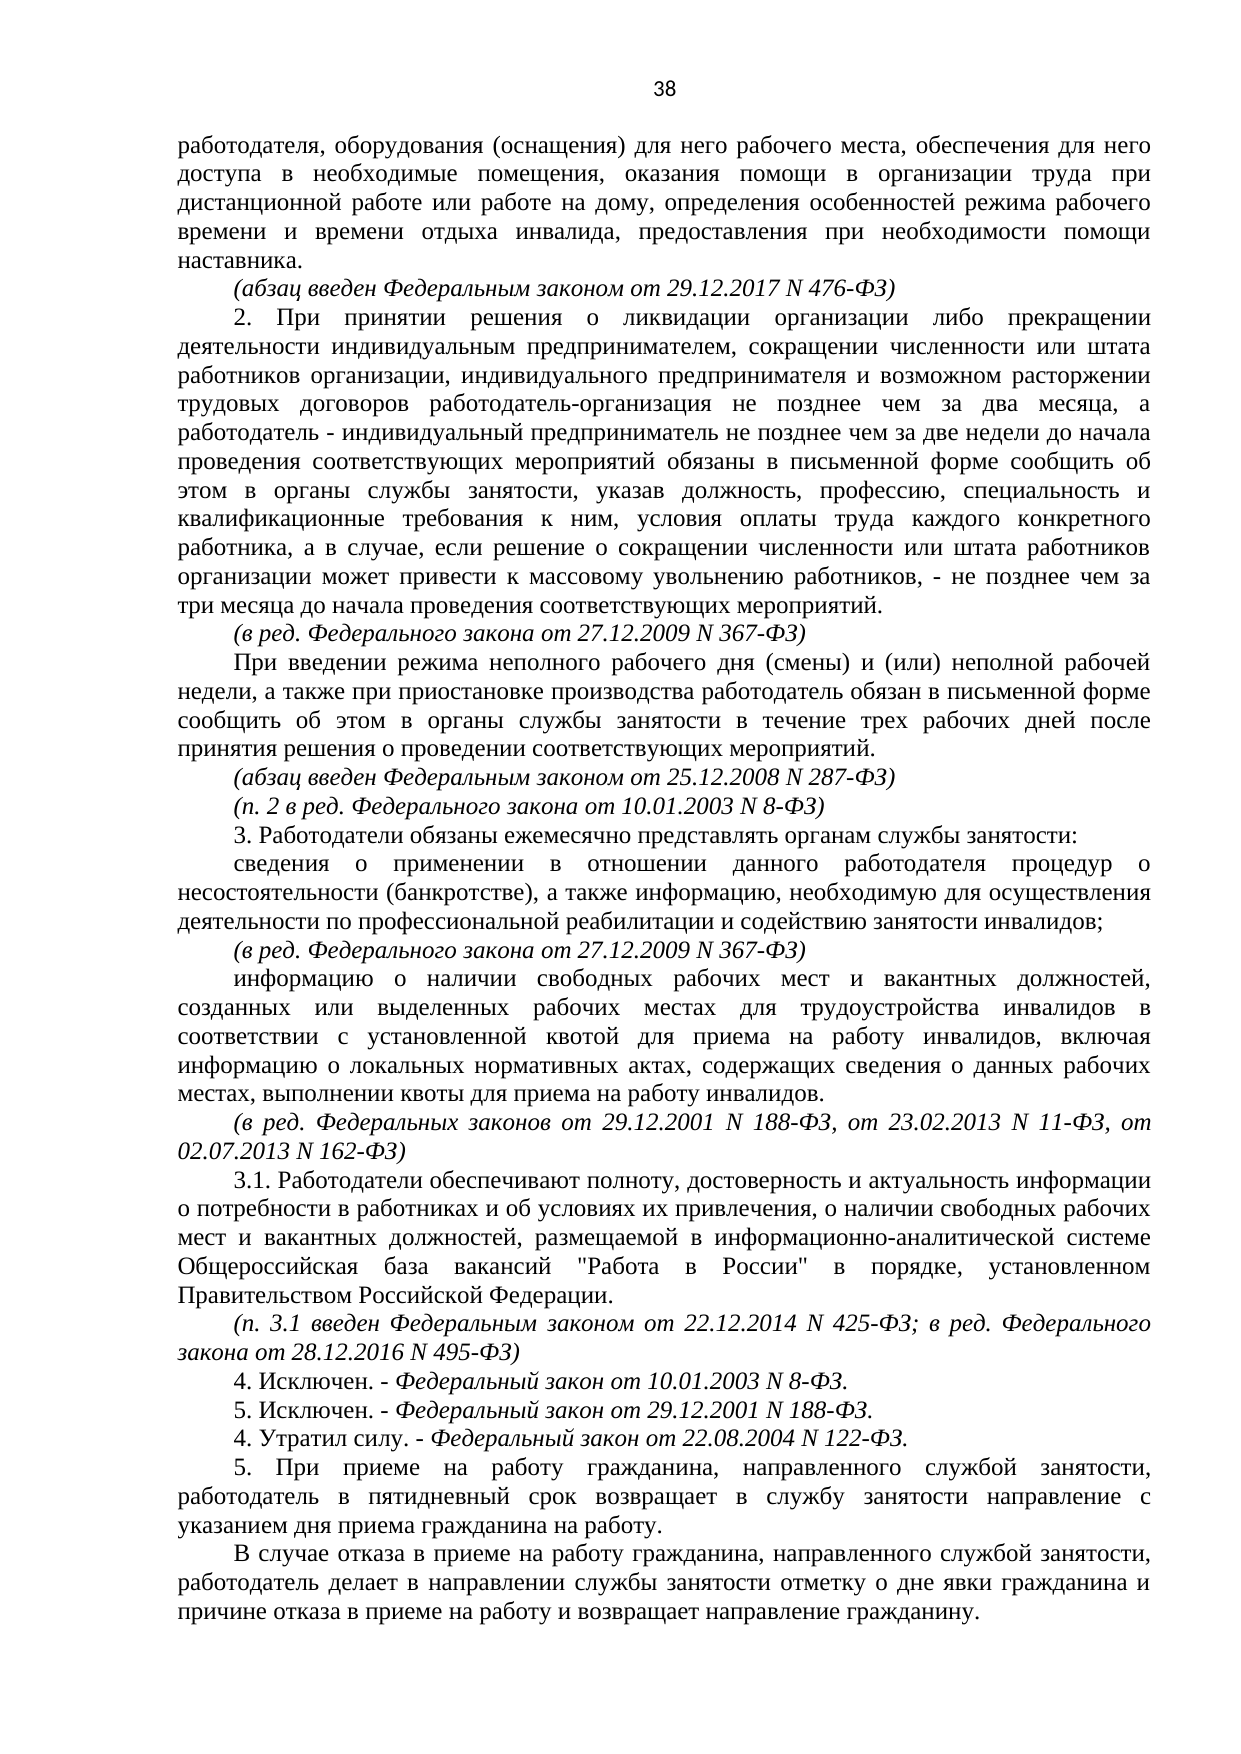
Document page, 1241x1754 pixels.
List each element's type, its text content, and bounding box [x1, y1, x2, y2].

text 5. При приеме на работу гражданина, направленного службой занятости, работодатель в пятидневный срок возвращает в службу занятости направление с указанием дня приема гражданина на работу. [177, 1452, 1152, 1538]
text (абзац введен Федеральным законом от 29.12.2017 N 476-ФЗ) [177, 273, 1152, 302]
text 3.1. Работодатели обеспечивают полноту, достоверность и актуальность информации о потребности в работниках и об условиях их привлечения, о наличии свободных рабочих мест и вакантных должностей, размещаемой в информационно-аналитической системе Общероссийская база вакансий "Работа в России" в порядке, установленном Правительством Российской Федерации. [177, 1165, 1152, 1308]
text 2. При принятии решения о ликвидации организации либо прекращении деятельности индивидуальным предпринимателем, сокращении численности или штата работников организации, индивидуального предпринимателя и возможном расторжении трудовых договоров работодатель-организация не позднее чем за два месяца, а работодатель - индивидуальный предприниматель не позднее чем за две недели до начала проведения соответствующих мероприятий обязаны в письменной форме сообщить об этом в органы службы занятости, указав должность, профессию, специальность и квалификационные требования к ним, условия оплаты труда каждого конкретного работника, а в случае, если решение о сокращении численности или штата работников организации может привести к массовому увольнению работников, - не позднее чем за три месяца до начала проведения соответствующих мероприятий. [177, 302, 1152, 618]
text При введении режима неполного рабочего дня (смены) и (или) неполной рабочей недели, а также при приостановке производства работодатель обязан в письменной форме сообщить об этом в органы службы занятости в течение трех рабочих дней после принятия решения о проведении соответствующих мероприятий. [177, 647, 1152, 762]
text 4. Исключен. - Федеральный закон от 10.01.2003 N 8-ФЗ. [177, 1366, 1152, 1395]
text 4. Утратил силу. - Федеральный закон от 22.08.2004 N 122-ФЗ. [177, 1423, 1152, 1452]
text (в ред. Федеральных законов от 29.12.2001 N 188-ФЗ, от 23.02.2013 N 11-ФЗ, от 02.07.2013 N 162-ФЗ) [177, 1107, 1152, 1165]
text (в ред. Федерального закона от 27.12.2009 N 367-ФЗ) [177, 935, 1152, 963]
text (абзац введен Федеральным законом от 25.12.2008 N 287-ФЗ) [177, 762, 1152, 791]
text информацию о наличии свободных рабочих мест и вакантных должностей, созданных или выделенных рабочих местах для трудоустройства инвалидов в соответствии с установленной квотой для приема на работу инвалидов, включая информацию о локальных нормативных актах, содержащих сведения о данных рабочих местах, выполнении квоты для приема на работу инвалидов. [177, 963, 1152, 1107]
text 3. Работодатели обязаны ежемесячно представлять органам службы занятости: [177, 820, 1152, 848]
text 5. Исключен. - Федеральный закон от 29.12.2001 N 188-ФЗ. [177, 1395, 1152, 1423]
text (в ред. Федерального закона от 27.12.2009 N 367-ФЗ) [177, 618, 1152, 647]
text сведения о применении в отношении данного работодателя процедур о несостоятельности (банкротстве), а также информацию, необходимую для осуществления деятельности по профессиональной реабилитации и содействию занятости инвалидов; [177, 848, 1152, 935]
text В случае отказа в приеме на работу гражданина, направленного службой занятости, работодатель делает в направлении службы занятости отметку о дне явки гражданина и причине отказа в приеме на работу и возвращает направление гражданину. [177, 1538, 1152, 1625]
text (п. 3.1 введен Федеральным законом от 22.12.2014 N 425-ФЗ; в ред. Федерального закона от 28.12.2016 N 495-ФЗ) [177, 1308, 1152, 1366]
text (п. 2 в ред. Федерального закона от 10.01.2003 N 8-ФЗ) [177, 791, 1152, 820]
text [177, 130, 1152, 273]
